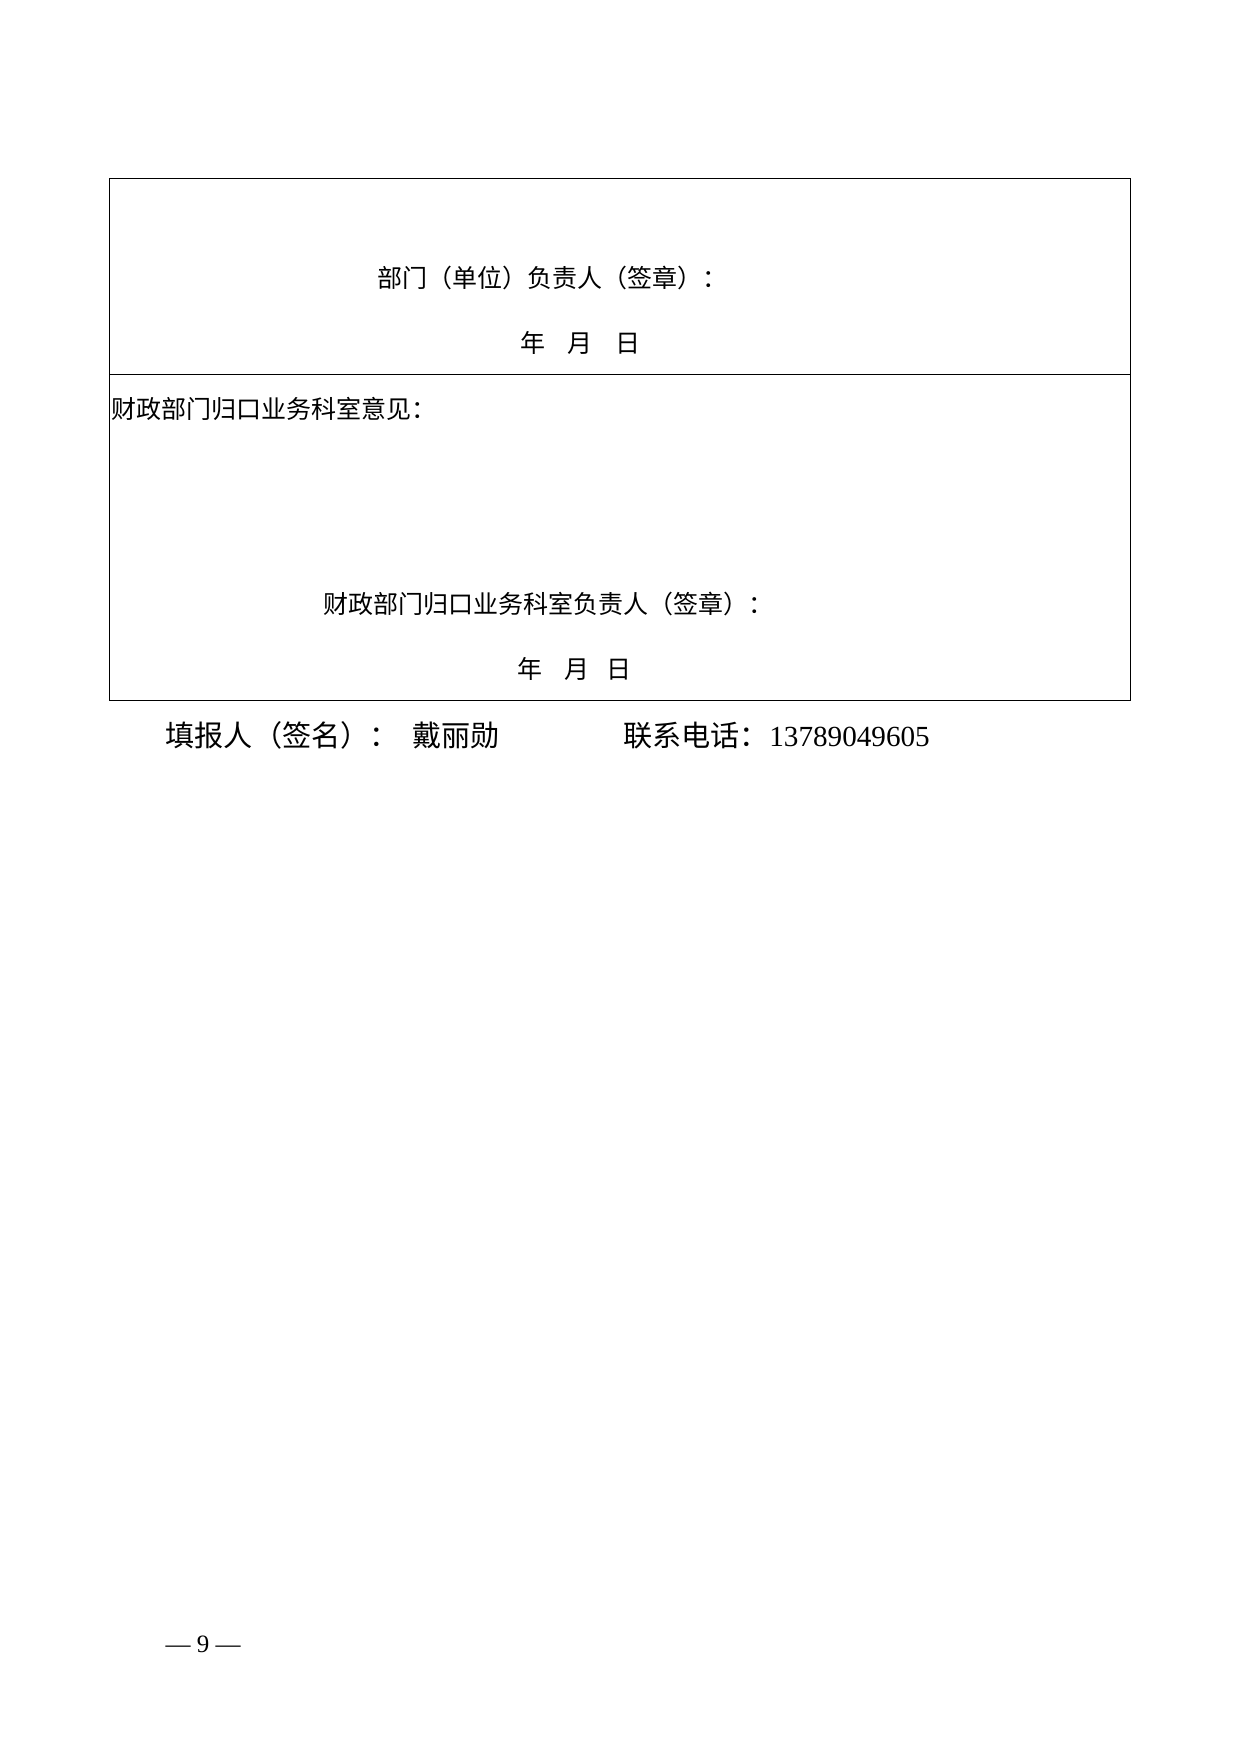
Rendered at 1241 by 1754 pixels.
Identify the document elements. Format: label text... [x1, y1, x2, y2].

table_cell 财政部门归口业务科室意见： 财政部门归口业务科室负责人（签章）： 年 月 日 [110, 375, 1130, 700]
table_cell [110, 179, 1130, 374]
text 填报人（签名）： 戴丽勋 联系电话：13789049605 [165, 701, 1075, 766]
